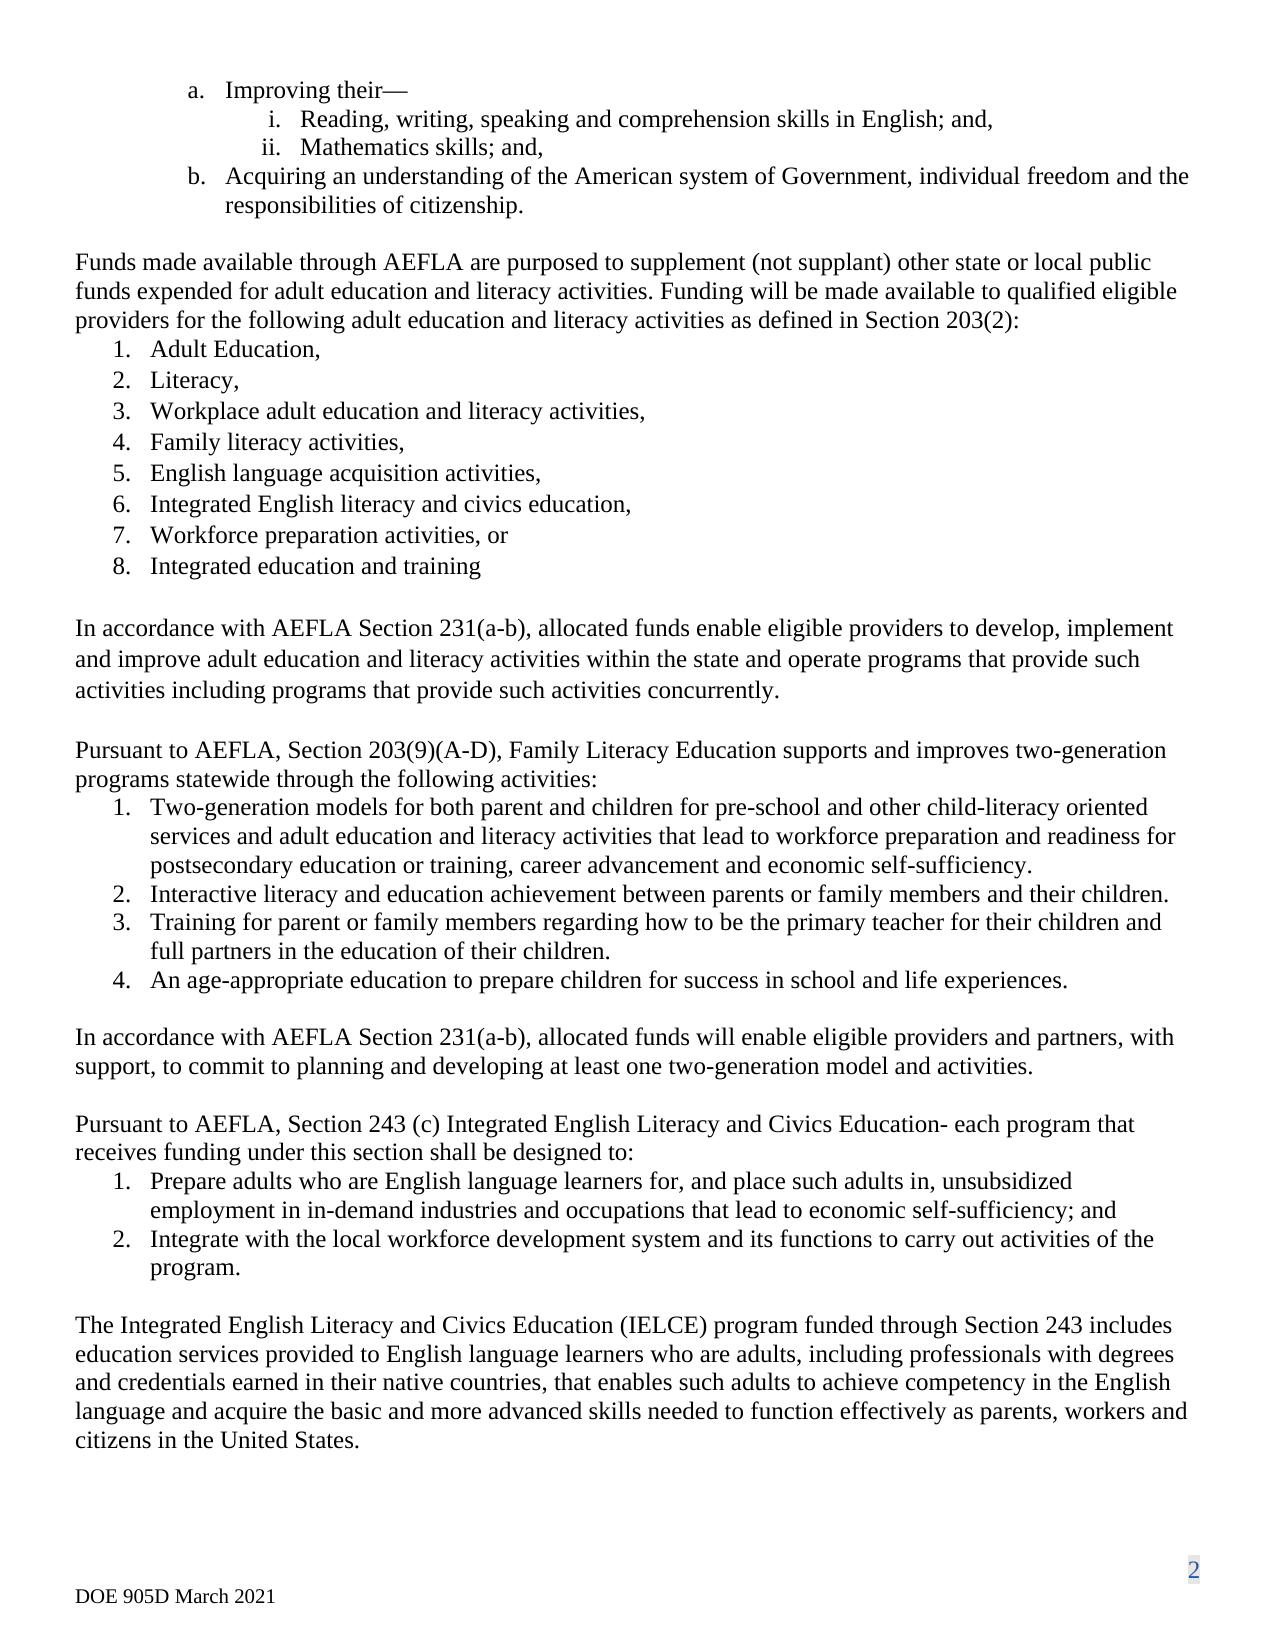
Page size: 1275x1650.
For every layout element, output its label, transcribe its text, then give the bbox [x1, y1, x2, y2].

list Adult Education, [112, 334, 1200, 362]
list Integrated education and training [112, 551, 1200, 580]
list English language acquisition activities, [112, 458, 1200, 487]
list Prepare adults who are English language learners for, and place such adults in, unsubsidized employment in in-demand industries and occupations that lead to economic self-sufficiency; and [112, 1166, 1200, 1224]
list Acquiring an understanding of the American system of Government, individual freedom and the responsibilities of citizenship. [187, 161, 1200, 219]
list Workplace adult education and literacy activities, [112, 396, 1200, 424]
list Mathematics skills; and, [281, 132, 1200, 161]
list In accordance with AEFLA Section 231(a-b), allocated funds enable eligible providers to develop, implement and improve adult education and literacy activities within the state and operate programs that provide such activities including programs that provide such activities concurrently. [75, 613, 1200, 704]
list Two-generation models for both parent and children for pre-school and other child-literacy oriented services and adult education and literacy activities that lead to workforce preparation and readiness for postsecondary education or training, career advancement and economic self-sufficiency. [112, 792, 1200, 879]
list An age-appropriate education to prepare children for success in school and life experiences. [112, 965, 1200, 994]
text Funds made available through AEFLA are purposed to supplement (not supplant) other state or local public funds expended for adult education and literacy activities. Funding will be made available to qualified eligible providers for the following adult education and literacy activities as defined in Section 203(2): [75, 247, 1200, 334]
list Training for parent or family members regarding how to be the primary teacher for their children and full partners in the education of their children. [112, 907, 1200, 965]
list Improving their— [187, 75, 1200, 104]
text The Integrated English Literacy and Civics Education (IELCE) program funded through Section 243 includes education services provided to English language learners who are adults, including professionals with degrees and credentials earned in their native countries, that enables such adults to achieve competency in the English language and acquire the basic and more advanced skills needed to function effectively as parents, workers and citizens in the United States. [75, 1310, 1200, 1482]
list Integrate with the local workforce development system and its functions to carry out activities of the program. [112, 1224, 1200, 1281]
text Pursuant to AEFLA, Section 243 (c) Integrated English Literacy and Civics Education- each program that receives funding under this section shall be designed to: [75, 1109, 1200, 1166]
list Workforce preparation activities, or [112, 520, 1200, 549]
text In accordance with AEFLA Section 231(a-b), allocated funds will enable eligible providers and partners, with support, to commit to planning and developing at least one two-generation model and activities. [75, 1022, 1200, 1080]
list Interactive literacy and education achievement between parents or family members and their children. [112, 879, 1200, 907]
text Pursuant to AEFLA, Section 203(9)(A-D), Family Literacy Education supports and improves two-generation programs statewide through the following activities: [75, 735, 1200, 792]
list Integrated English literacy and civics education, [112, 489, 1200, 518]
list Family literacy activities, [112, 427, 1200, 456]
list Reading, writing, speaking and comprehension skills in English; and, [281, 104, 1200, 132]
list Literacy, [112, 365, 1200, 393]
